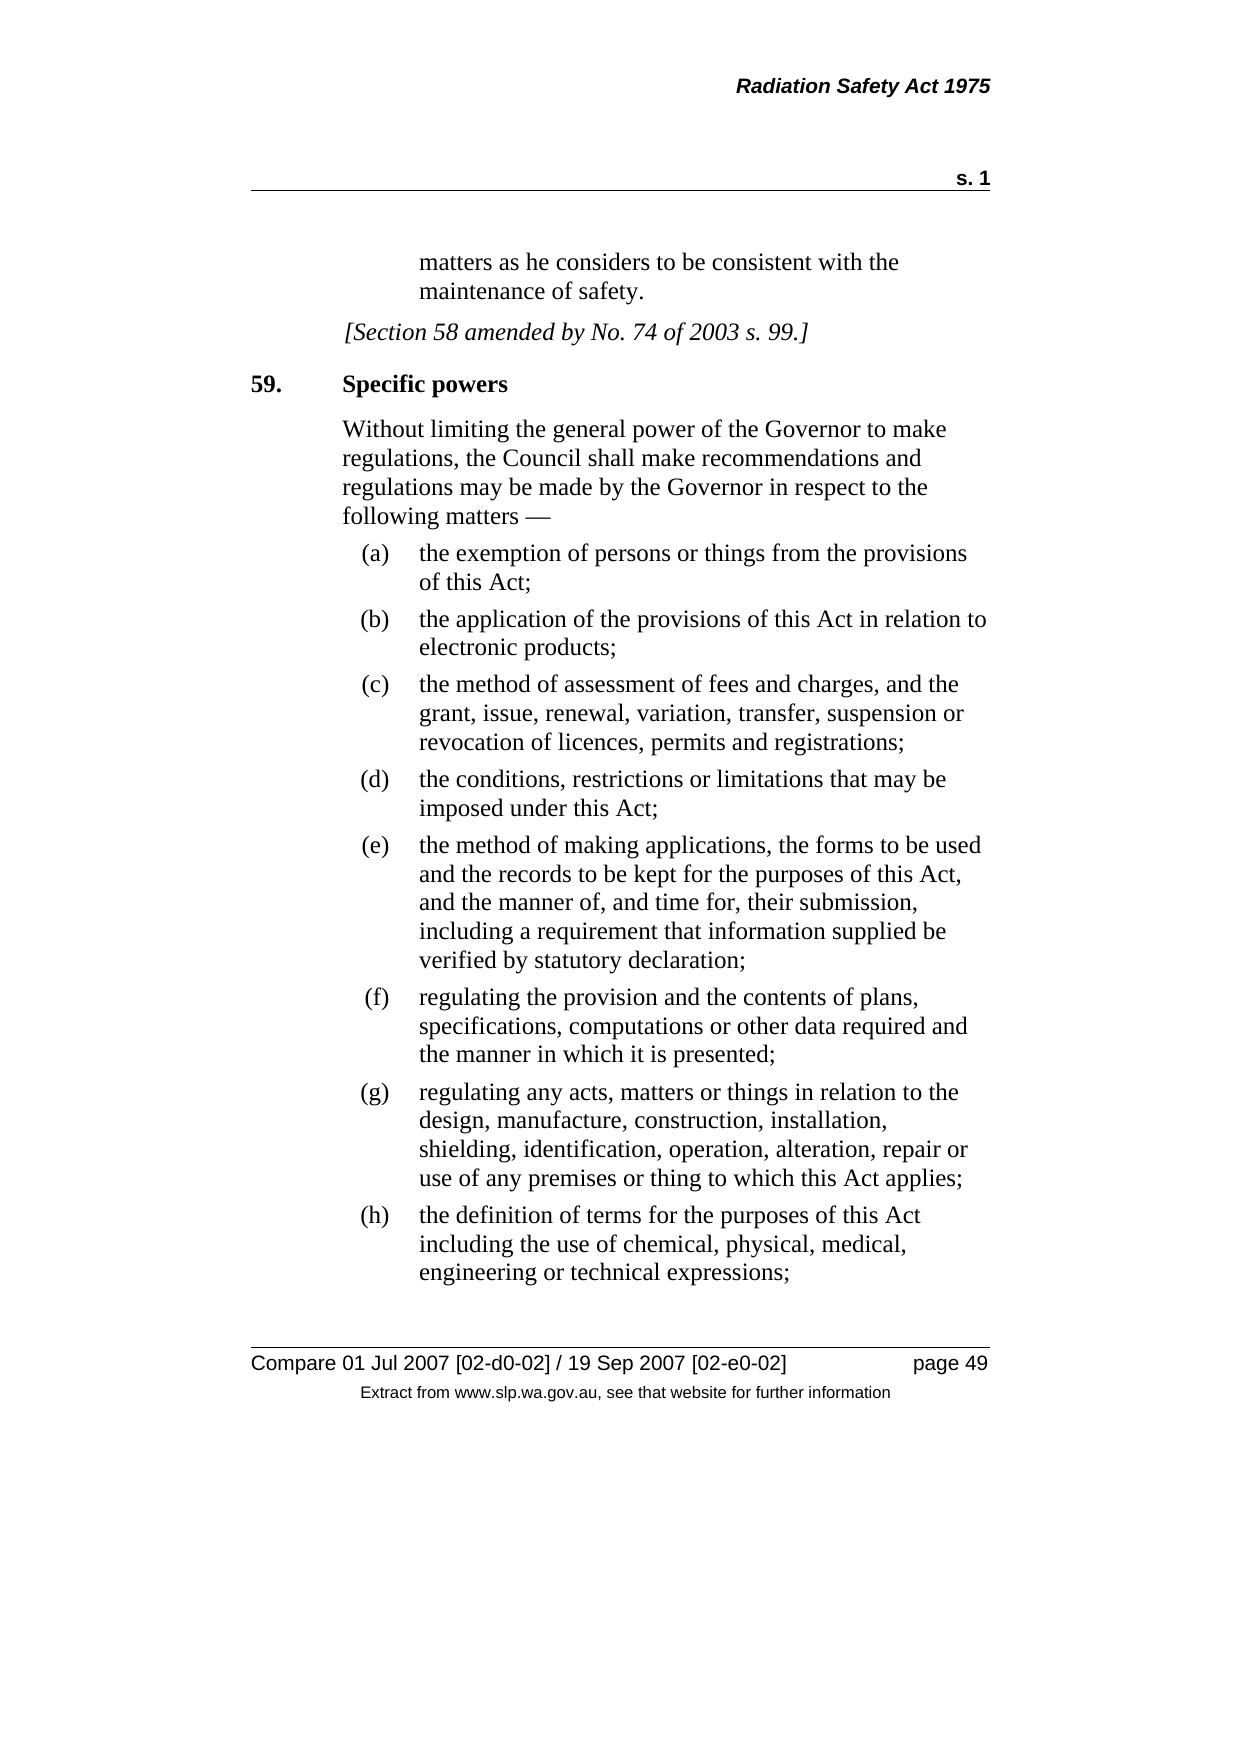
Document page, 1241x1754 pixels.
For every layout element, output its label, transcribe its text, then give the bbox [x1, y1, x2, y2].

text Without limiting the general power of the Governor to make regulations, the Council shall make recommendations and regulations may be made by the Governor in respect to the following matters — [251, 414, 990, 529]
text (c) the method of assessment of fees and charges, and the grant, issue, renewal, variation, transfer, suspension or revocation of licences, permits and registrations; [251, 669, 990, 756]
text (b) the application of the provisions of this Act in relation to electronic products; [251, 604, 990, 661]
text (d) the conditions, restrictions or limitations that may be imposed under this Act; [251, 764, 990, 822]
text (e) the method of making applications, the forms to be used and the records to be kept for the purposes of this Act, and the manner of, and time for, their submission, including a requirement that information supplied be verified by statutory declaration; [251, 830, 990, 974]
text (f) regulating the provision and the contents of plans, specifications, computations or other data required and the manner in which it is presented; [251, 982, 990, 1068]
text (a) the exemption of persons or things from the provisions of this Act; [251, 538, 990, 595]
text (h) the definition of terms for the purposes of this Act including the use of chemical, physical, medical, engineering or technical expressions; [251, 1200, 990, 1286]
text [Section 58 amended by No. 74 of 2003 s. 99.] [251, 317, 990, 346]
subtitle 59. Specific powers [251, 369, 990, 398]
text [251, 247, 990, 305]
text (g) regulating any acts, matters or things in relation to the design, manufacture, construction, installation, shielding, identification, operation, alteration, repair or use of any premises or thing to which this Act applies; [251, 1077, 990, 1192]
